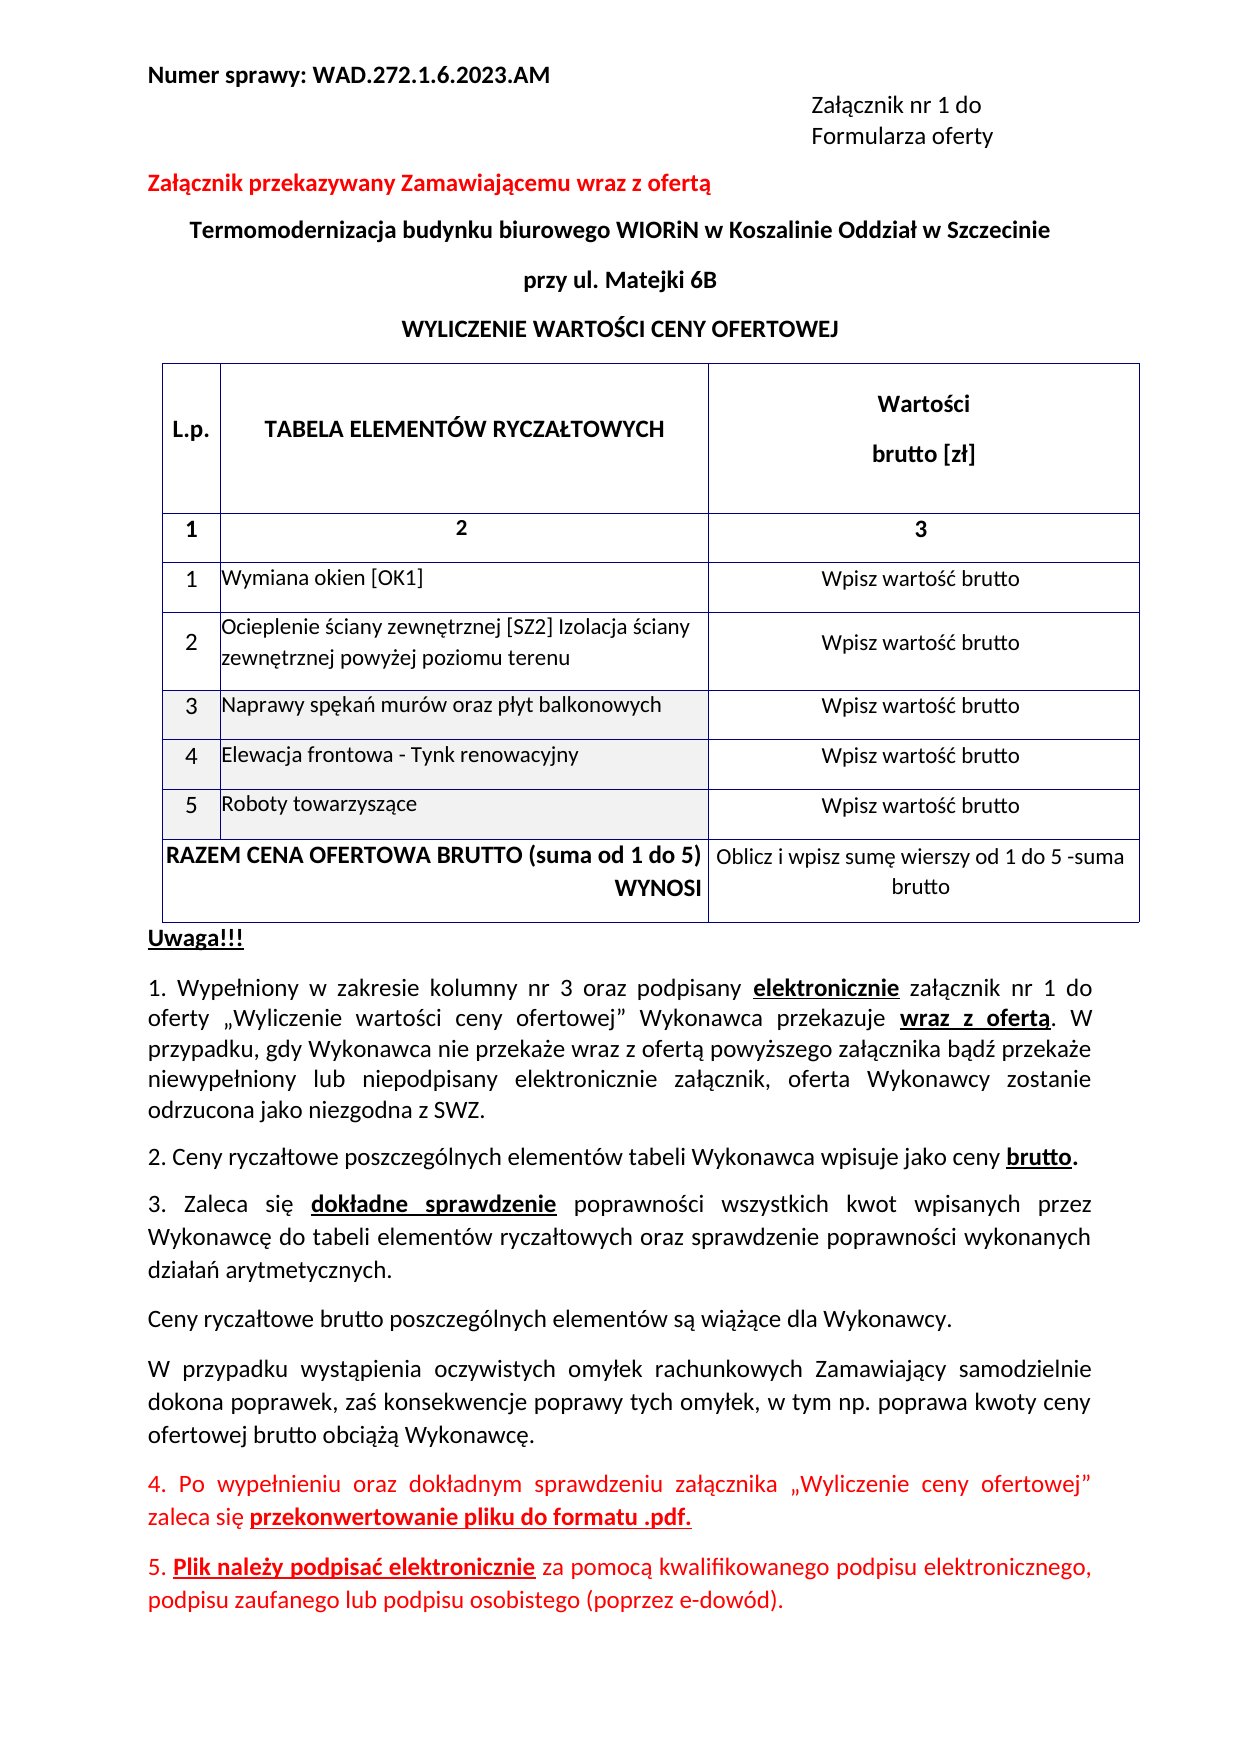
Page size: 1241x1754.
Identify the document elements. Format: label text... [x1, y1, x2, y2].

text 5. Plik należy podpisać elektronicznie za pomocą kwalifikowanego podpisu elektronicznego, podpisu zaufanego lub podpisu osobistego (poprzez e-dowód). [148, 1551, 1093, 1614]
table_cell 5 [163, 790, 220, 839]
text Załącznik nr 1 do Formularza oferty [811, 89, 1093, 151]
table_cell 1 [163, 563, 220, 612]
text 4. Po wypełnieniu oraz dokładnym sprawdzeniu załącznika „Wyliczenie ceny ofertowej” zaleca się przekonwertowanie pliku do formatu .pdf. [148, 1468, 1093, 1532]
text 1. Wypełniony w zakresie kolumny nr 3 oraz podpisany elektronicznie załącznik nr 1 do oferty „Wyliczenie wartości ceny ofertowej” Wykonawca przekazuje wraz z ofertą. W przypadku, gdy Wykonawca nie przekaże wraz z ofertą powyższego załącznika bądź przekaże niewypełniony lub niepodpisany elektronicznie załącznik, oferta Wykonawcy zostanie odrzucona jako niezgodna z SWZ. [148, 972, 1093, 1124]
text Termomodernizacja budynku biurowego WIORiN w Koszalinie Oddział w Szczecinie [148, 214, 1093, 245]
text W przypadku wystąpienia oczywistych omyłek rachunkowych Zamawiający samodzielnie dokona poprawek, zaś konsekwencje poprawy tych omyłek, w tym np. poprawa kwoty ceny ofertowej brutto obciążą Wykonawcę. [148, 1353, 1093, 1449]
text WYLICZENIE WARTOŚCI CENY OFERTOWEJ [148, 314, 1093, 344]
table_cell 1 [163, 514, 220, 562]
table_cell 2 [163, 613, 220, 689]
table_cell Roboty towarzyszące [221, 790, 708, 839]
table_header L.p. [163, 364, 220, 512]
table_cell 3 [709, 514, 1139, 562]
text Uwaga!!! [148, 922, 1093, 953]
table_cell RAZEM CENA OFERTOWA BRUTTO (suma od 1 do 5) WYNOSI [163, 840, 708, 922]
table_cell Elewacja frontowa - Tynk renowacyjny [221, 740, 708, 789]
table_header TABELA ELEMENTÓW RYCZAŁTOWYCH [221, 364, 708, 512]
table_cell Naprawy spękań murów oraz płyt balkonowych [221, 691, 708, 739]
table_cell 3 [163, 691, 220, 739]
text 3. Zaleca się dokładne sprawdzenie poprawności wszystkich kwot wpisanych przez Wykonawcę do tabeli elementów ryczałtowych oraz sprawdzenie poprawności wykonanych działań arytmetycznych. [148, 1188, 1093, 1284]
table_header Wartości brutto [zł] [709, 364, 1139, 512]
text Numer sprawy: WAD.272.1.6.2023.AM [148, 59, 1093, 89]
text przy ul. Matejki 6B [148, 264, 1093, 294]
table_cell Wymiana okien [OK1] [221, 563, 708, 612]
table_cell 2 [221, 514, 708, 562]
text 2. Ceny ryczałtowe poszczególnych elementów tabeli Wykonawca wpisuje jako ceny brutto. [148, 1141, 1093, 1171]
text Załącznik przekazywany Zamawiającemu wraz z ofertą [148, 167, 1093, 198]
table_cell 4 [163, 740, 220, 789]
table_cell Ocieplenie ściany zewnętrznej [SZ2] Izolacja ściany zewnętrznej powyżej poziomu terenu [221, 613, 708, 689]
text Ceny ryczałtowe brutto poszczególnych elementów są wiążące dla Wykonawcy. [148, 1303, 1093, 1334]
